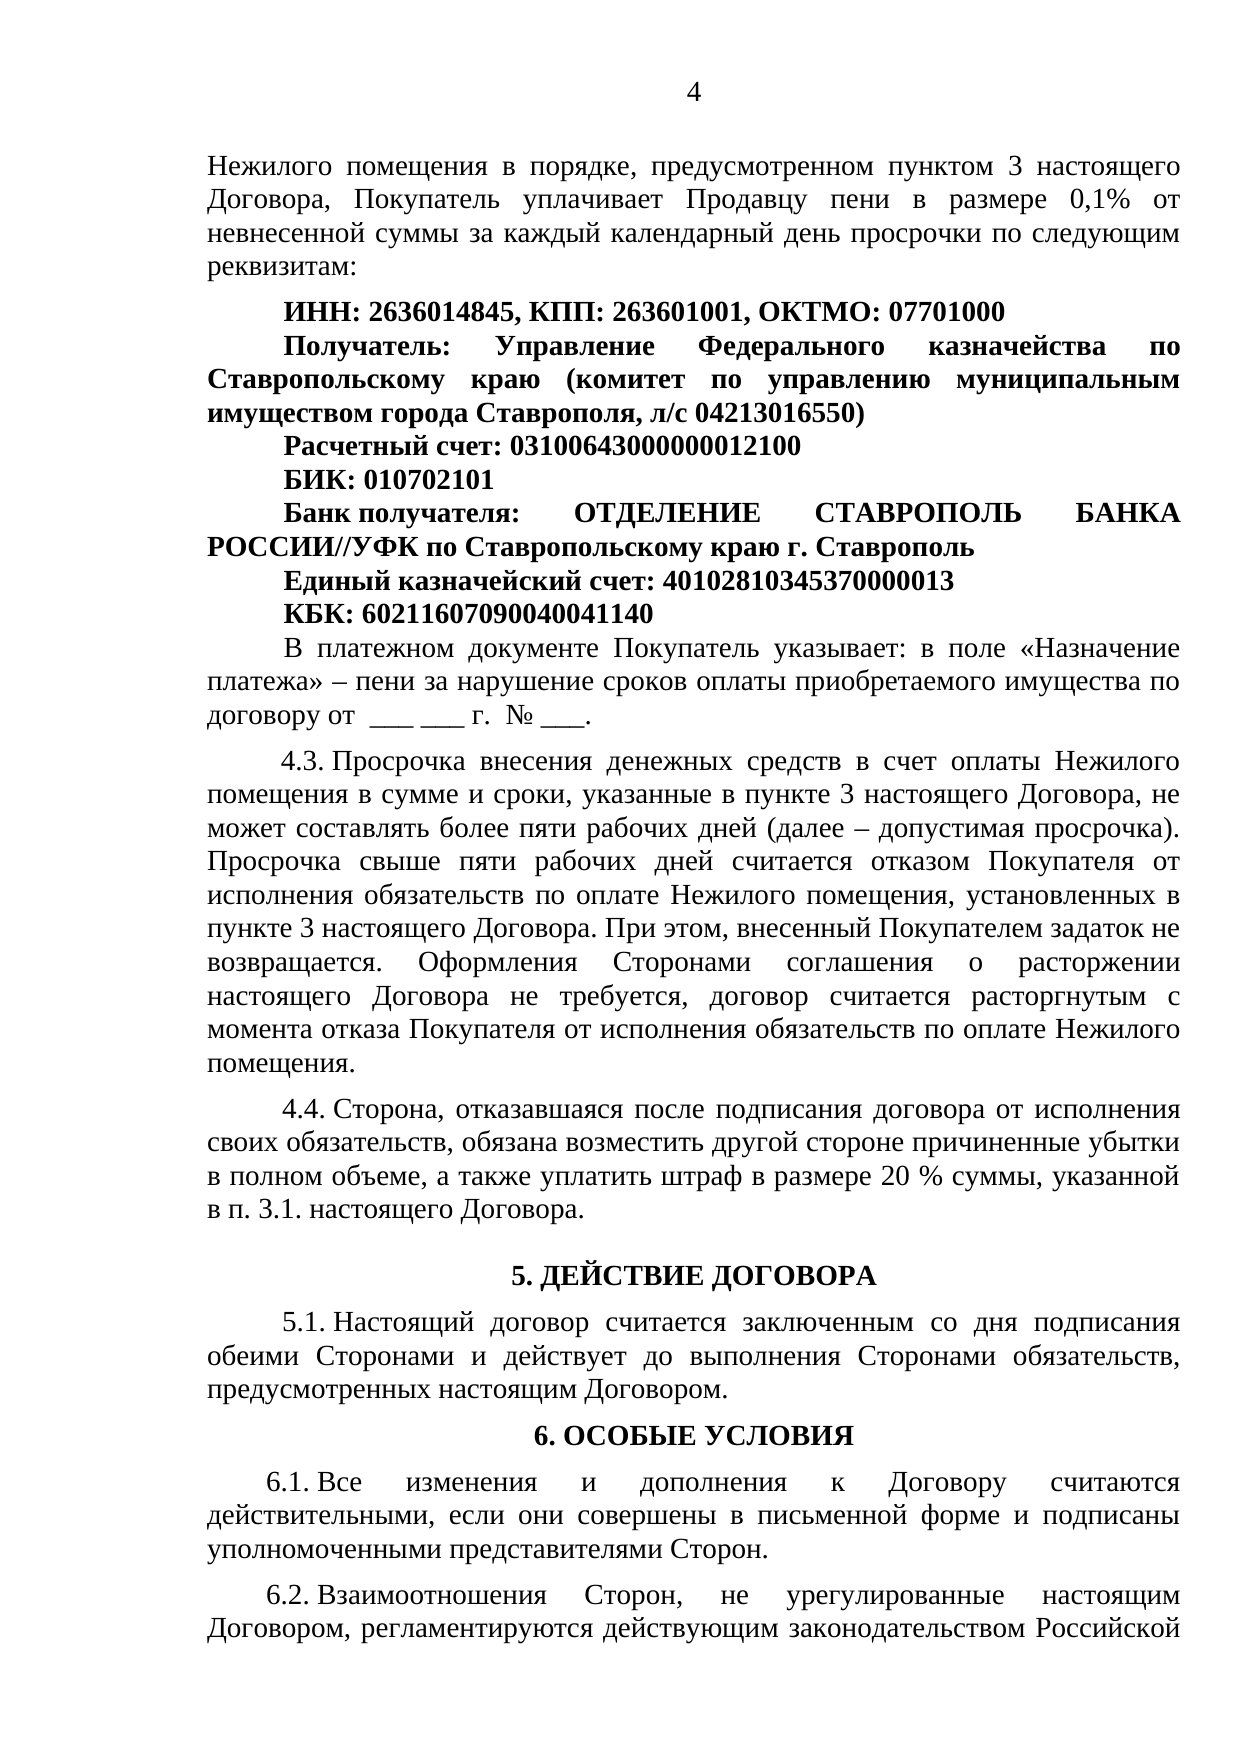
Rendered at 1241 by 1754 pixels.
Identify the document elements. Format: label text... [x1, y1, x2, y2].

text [207, 148, 1181, 282]
text ИНН: 2636014845, КПП: 263601001, ОКТМО: 07701000 [207, 294, 1181, 328]
text Единый казначейский счет: 40102810345370000013 [207, 563, 1181, 596]
text Получатель: Управление Федерального казначейства по Ставропольскому краю (комитет по управлению муниципальным имуществом города Ставрополя, л/с 04213016550) [207, 328, 1181, 428]
text БИК: 010702101 [207, 462, 1181, 496]
text КБК: 60211607090040041140 [207, 596, 1181, 630]
text В платежном документе Покупатель указывает: в поле «Назначение платежа» – пени за нарушение сроков оплаты приобретаемого имущества по договору от ___ ___ г. № ___. [207, 630, 1181, 730]
text 4.3. Просрочка внесения денежных средств в счет оплаты Нежилого помещения в сумме и сроки, указанные в пункте 3 настоящего Договора, не может составлять более пяти рабочих дней (далее – допустимая просрочка). Просрочка свыше пяти рабочих дней считается отказом Покупателя от исполнения обязательств по оплате Нежилого помещения, установленных в пункте 3 настоящего Договора. При этом, внесенный Покупателем задаток не возвращается. Оформления Сторонами соглашения о расторжении настоящего Договора не требуется, договор считается расторгнутым с момента отказа Покупателя от исполнения обязательств по оплате Нежилого помещения. [207, 743, 1181, 1078]
text 6. ОСОБЫЕ УСЛОВИЯ [207, 1418, 1181, 1451]
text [207, 1577, 1181, 1644]
text 5.1. Настоящий договор считается заключенным со дня подписания обеими Сторонами и действует до выполнения Сторонами обязательств, предусмотренных настоящим Договором. [207, 1304, 1181, 1405]
text 4.4. Сторона, отказавшаяся после подписания договора от исполнения своих обязательств, обязана возместить другой стороне причиненные убытки в полном объеме, а также уплатить штраф в размере 20 % суммы, указанной в п. 3.1. настоящего Договора. [207, 1091, 1181, 1225]
text Расчетный счет: 03100643000000012100 [207, 428, 1181, 462]
text 5. Действие договора [207, 1258, 1181, 1292]
text 6.1. Все изменения и дополнения к Договору считаются действительными, если они совершены в письменной форме и подписаны уполномоченными представителями Сторон. [207, 1464, 1181, 1564]
text Банк получателя: ОТДЕЛЕНИЕ СТАВРОПОЛЬ БАНКА РОССИИ//УФК по Ставропольскому краю г. Ставрополь [207, 496, 1181, 563]
